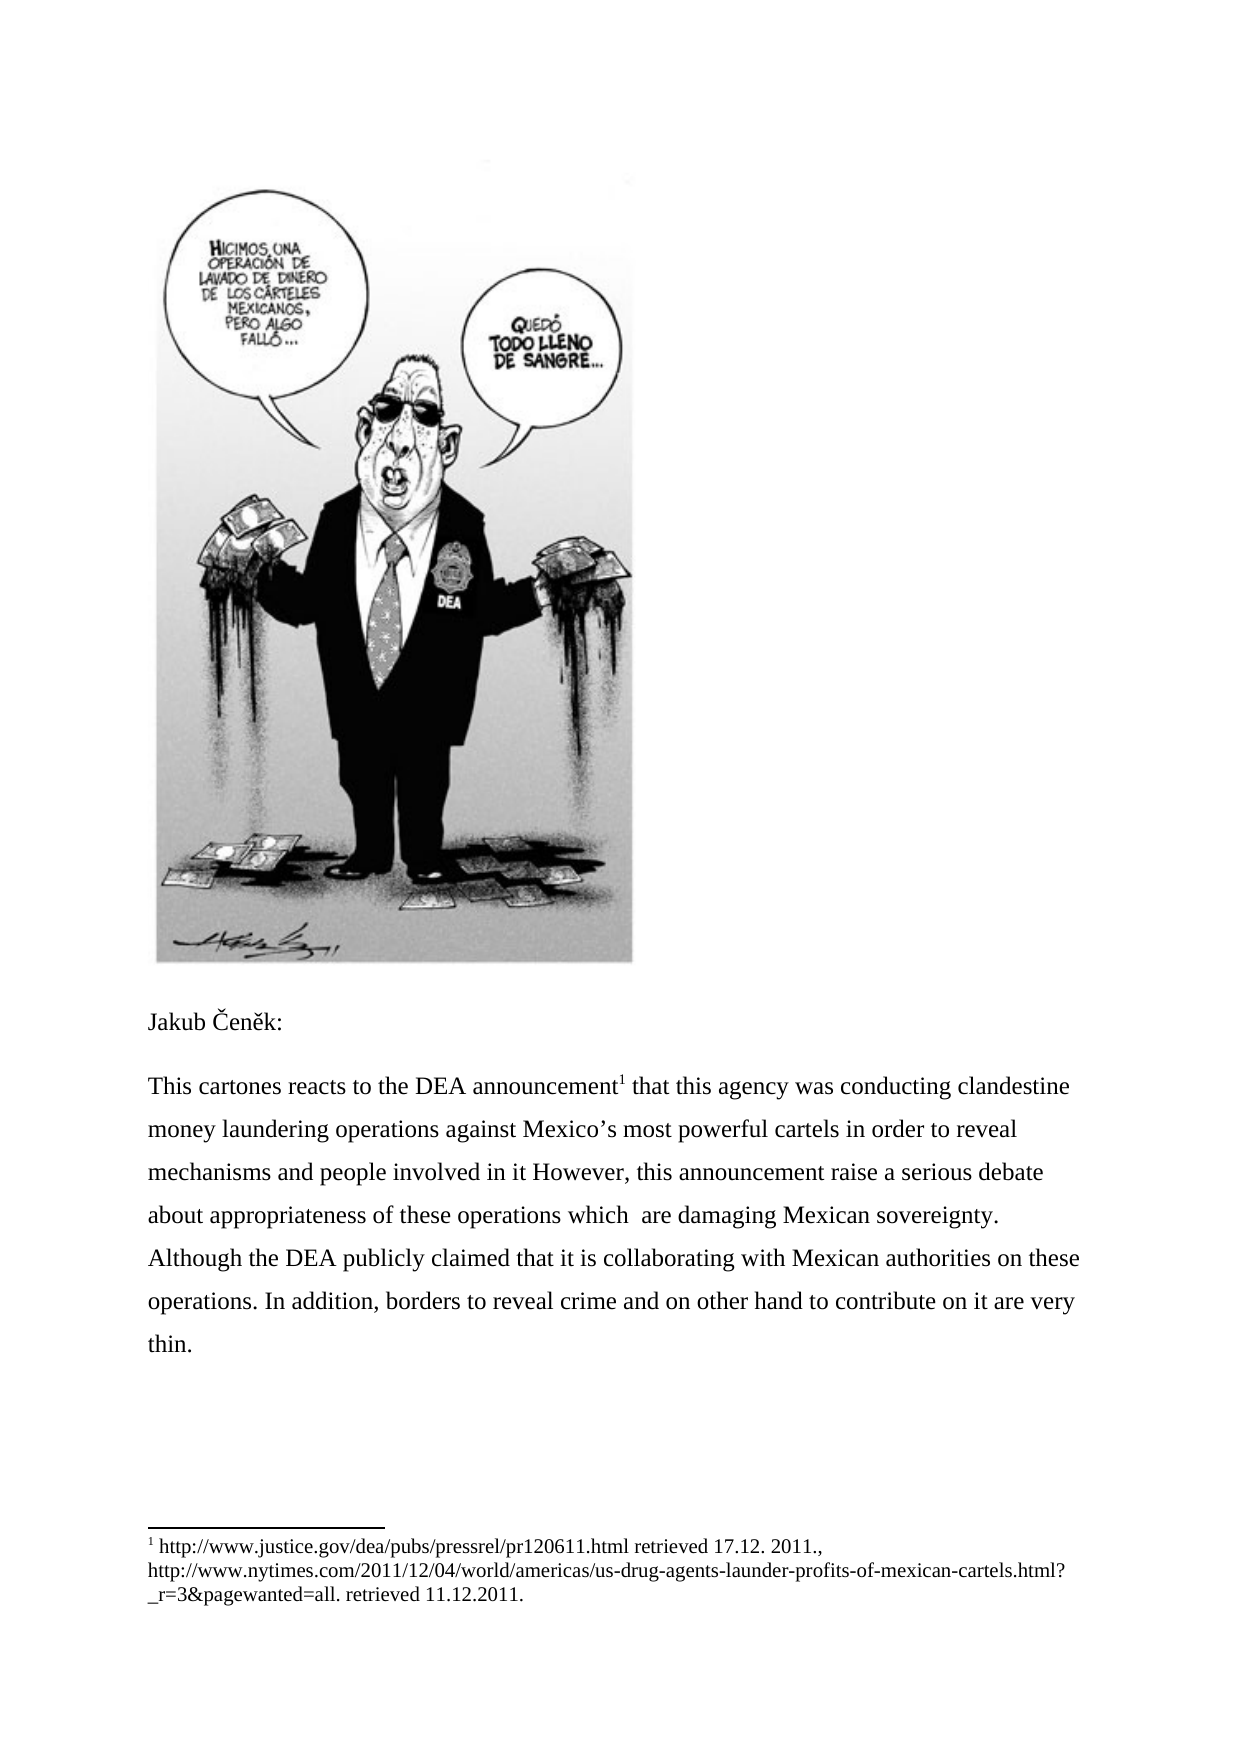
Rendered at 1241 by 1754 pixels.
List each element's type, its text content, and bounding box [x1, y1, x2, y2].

text Jakub Čeněk: [148, 1007, 1093, 1036]
picture [147, 147, 644, 972]
text This cartones reacts to the DEA announcement that this agency was conducting clandestine money laundering operations against Mexico’s most powerful cartels in order to reveal mechanisms and people involved in it However, this announcement raise a serious debate about appropriateness of these operations which are damaging Mexican sovereignty. Although the DEA publicly claimed that it is collaborating with Mexican authorities on these operations. In addition, borders to reveal crime and on other hand to contribute on it are very thin. [148, 1071, 1093, 1358]
